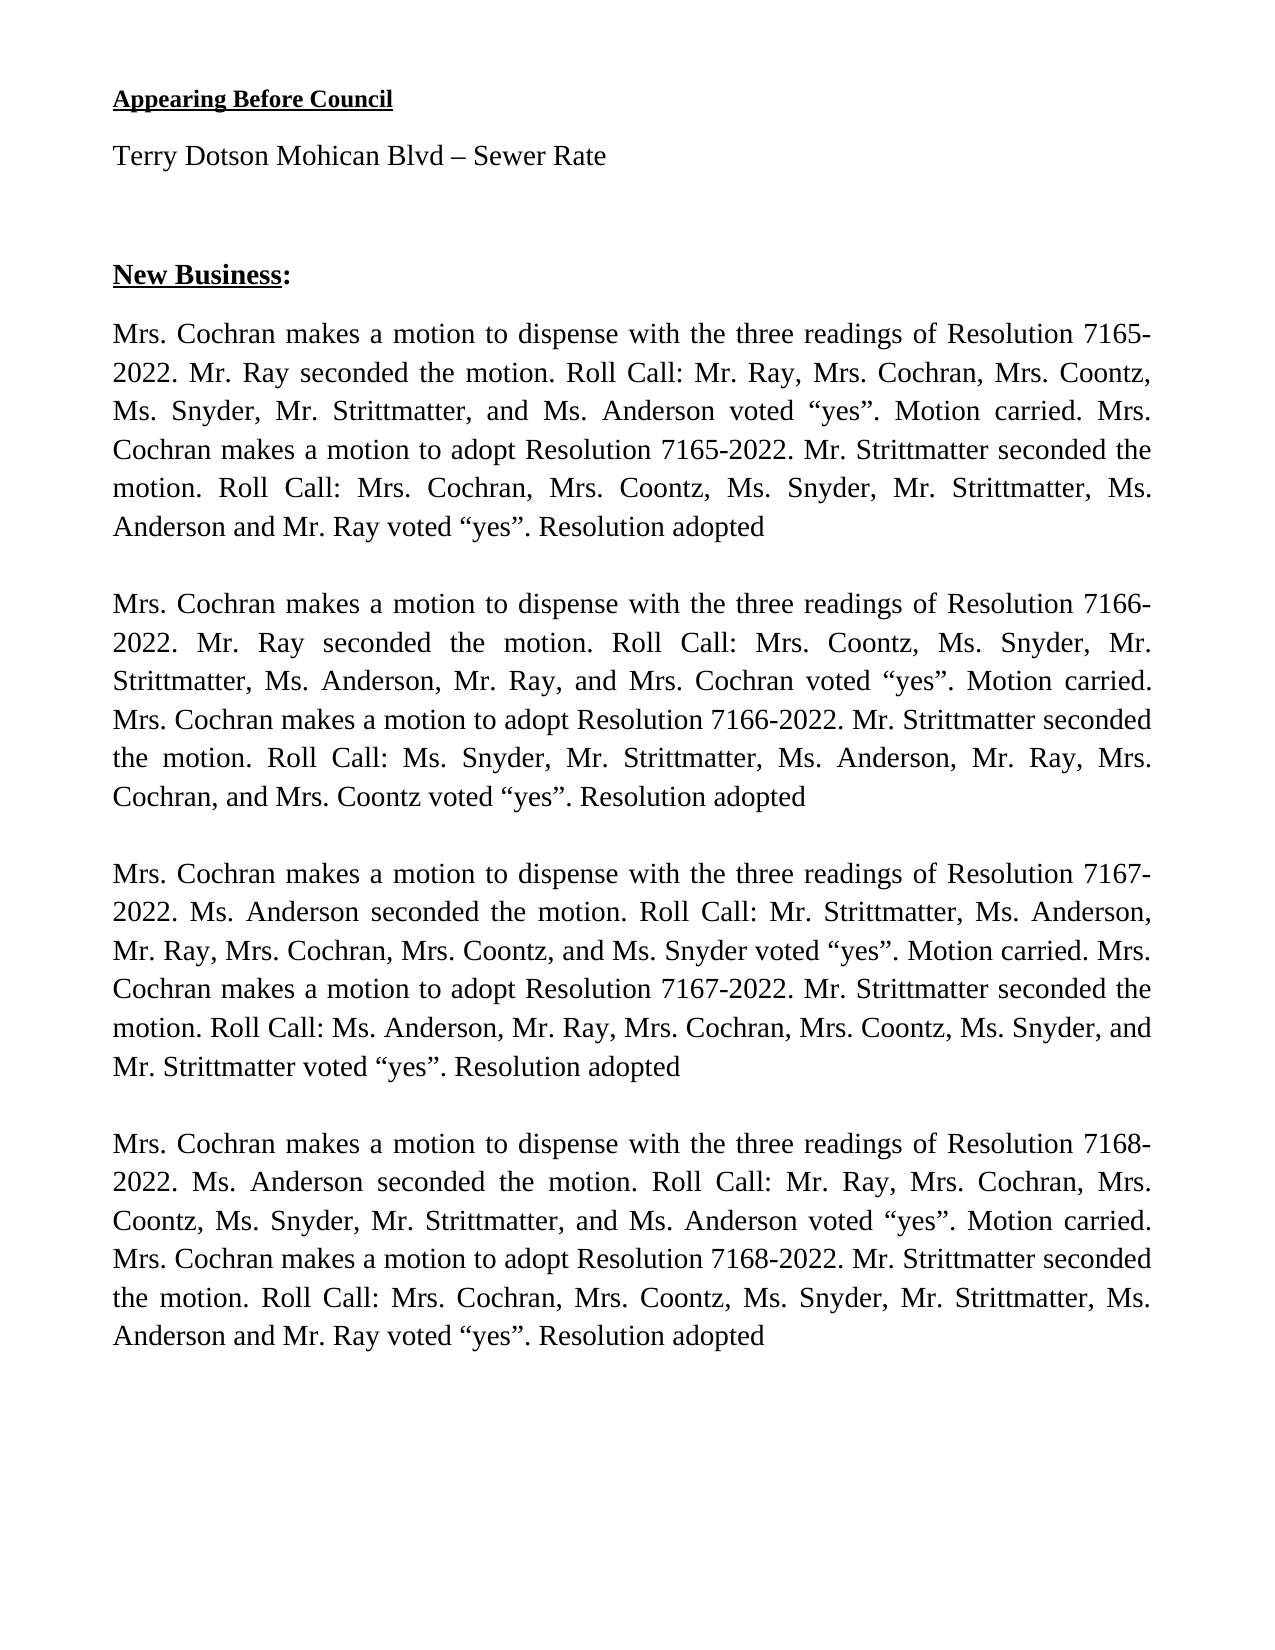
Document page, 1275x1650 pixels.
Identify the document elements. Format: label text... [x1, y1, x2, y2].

text New Business: [112, 257, 1153, 291]
text Terry Dotson Mohican Blvd – Sewer Rate [112, 138, 1153, 172]
text Mrs. Cochran makes a motion to dispense with the three readings of Resolution 7167-2022. Ms. Anderson seconded the motion. Roll Call: Mr. Strittmatter, Ms. Anderson, Mr. Ray, Mrs. Cochran, Mrs. Coontz, and Ms. Snyder voted “yes”. Motion carried. Mrs. Cochran makes a motion to adopt Resolution 7167-2022. Mr. Strittmatter seconded the motion. Roll Call: Ms. Anderson, Mr. Ray, Mrs. Cochran, Mrs. Coontz, Ms. Snyder, and Mr. Strittmatter voted “yes”. Resolution adopted [112, 856, 1153, 1082]
text Mrs. Cochran makes a motion to dispense with the three readings of Resolution 7165-2022. Mr. Ray seconded the motion. Roll Call: Mr. Ray, Mrs. Cochran, Mrs. Coontz, Ms. Snyder, Mr. Strittmatter, and Ms. Anderson voted “yes”. Motion carried. Mrs. Cochran makes a motion to adopt Resolution 7165-2022. Mr. Strittmatter seconded the motion. Roll Call: Mrs. Cochran, Mrs. Coontz, Ms. Snyder, Mr. Strittmatter, Ms. Anderson and Mr. Ray voted “yes”. Resolution adopted [112, 316, 1153, 543]
text Appearing Before Council [112, 84, 1153, 113]
text Mrs. Cochran makes a motion to dispense with the three readings of Resolution 7166-2022. Mr. Ray seconded the motion. Roll Call: Mrs. Coontz, Ms. Snyder, Mr. Strittmatter, Ms. Anderson, Mr. Ray, and Mrs. Cochran voted “yes”. Motion carried. Mrs. Cochran makes a motion to adopt Resolution 7166-2022. Mr. Strittmatter seconded the motion. Roll Call: Ms. Snyder, Mr. Strittmatter, Ms. Anderson, Mr. Ray, Mrs. Cochran, and Mrs. Coontz voted “yes”. Resolution adopted [112, 586, 1153, 812]
text Mrs. Cochran makes a motion to dispense with the three readings of Resolution 7168-2022. Ms. Anderson seconded the motion. Roll Call: Mr. Ray, Mrs. Cochran, Mrs. Coontz, Ms. Snyder, Mr. Strittmatter, and Ms. Anderson voted “yes”. Motion carried. Mrs. Cochran makes a motion to adopt Resolution 7168-2022. Mr. Strittmatter seconded the motion. Roll Call: Mrs. Cochran, Mrs. Coontz, Ms. Snyder, Mr. Strittmatter, Ms. Anderson and Mr. Ray voted “yes”. Resolution adopted [112, 1126, 1153, 1352]
